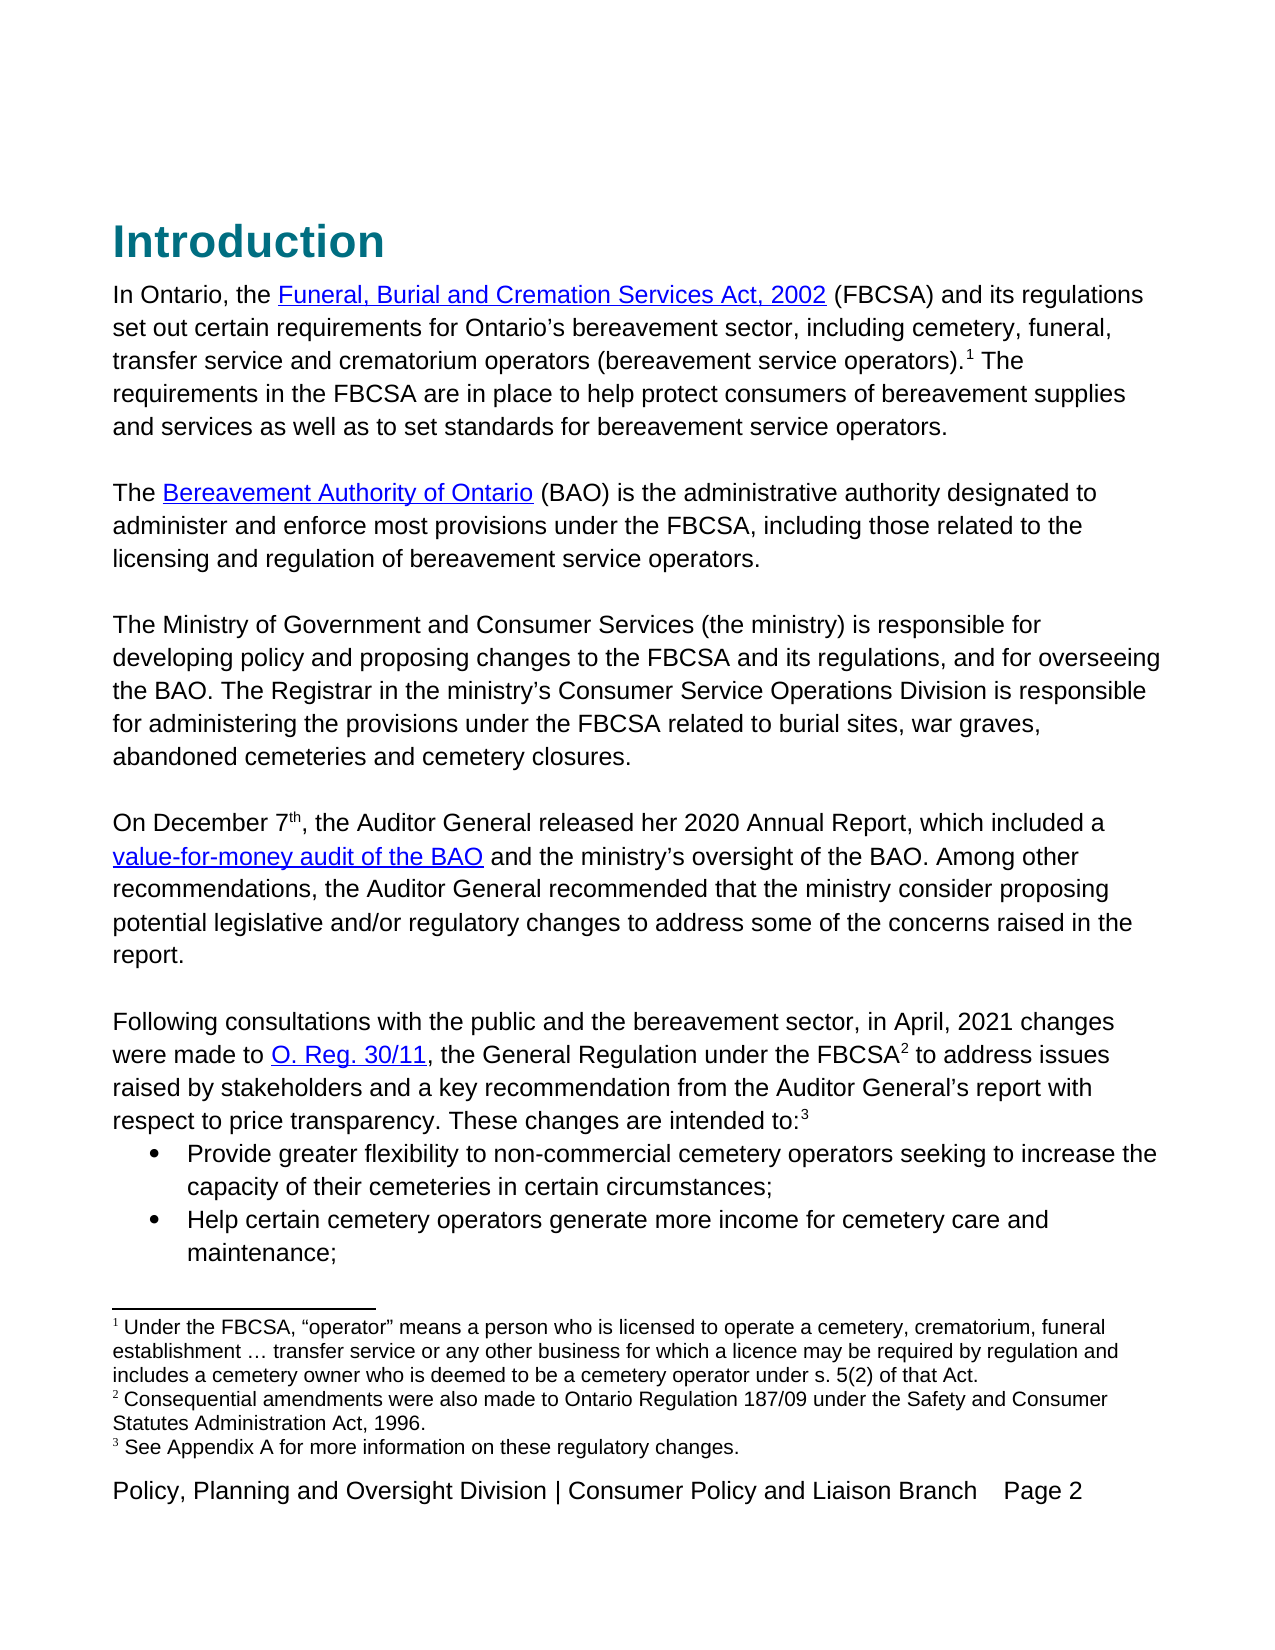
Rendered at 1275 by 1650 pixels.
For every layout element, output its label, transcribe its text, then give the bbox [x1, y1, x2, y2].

text The Ministry of Government and Consumer Services (the ministry) is responsible for developing policy and proposing changes to the FBCSA and its regulations, and for overseeing the BAO. The Registrar in the ministry’s Consumer Service Operations Division is responsible for administering the provisions under the FBCSA related to burial sites, war graves, abandoned cemeteries and cemetery closures. [112, 610, 1162, 771]
subtitle Introduction [112, 215, 1162, 268]
text In Ontario, the Funeral, Burial and Cremation Services Act, 2002 (FBCSA) and its regulations set out certain requirements for Ontario’s bereavement sector, including cemetery, funeral, transfer service and crematorium operators (bereavement service operators). The requirements in the FBCSA are in place to help protect consumers of bereavement supplies and services as well as to set standards for bereavement service operators. [112, 280, 1162, 441]
list Provide greater flexibility to non-commercial cemetery operators seeking to increase the capacity of their cemeteries in certain circumstances; [150, 1139, 1162, 1201]
text On December 7th, the Auditor General released her 2020 Annual Report, which included a value-for-money audit of the BAO and the ministry’s oversight of the BAO. Among other recommendations, the Auditor General recommended that the ministry consider proposing potential legislative and/or regulatory changes to address some of the concerns raised in the report. [112, 808, 1162, 969]
text Following consultations with the public and the bereavement sector, in April, 2021 changes were made to O. Reg. 30/11, the General Regulation under the FBCSA to address issues raised by stakeholders and a key recommendation from the Auditor General’s report with respect to price transparency. These changes are intended to: [112, 1007, 1162, 1134]
list Help certain cemetery operators generate more income for cemetery care and maintenance; [150, 1205, 1162, 1267]
text The Bereavement Authority of Ontario (BAO) is the administrative authority designated to administer and enforce most provisions under the FBCSA, including those related to the licensing and regulation of bereavement service operators. [112, 478, 1162, 573]
